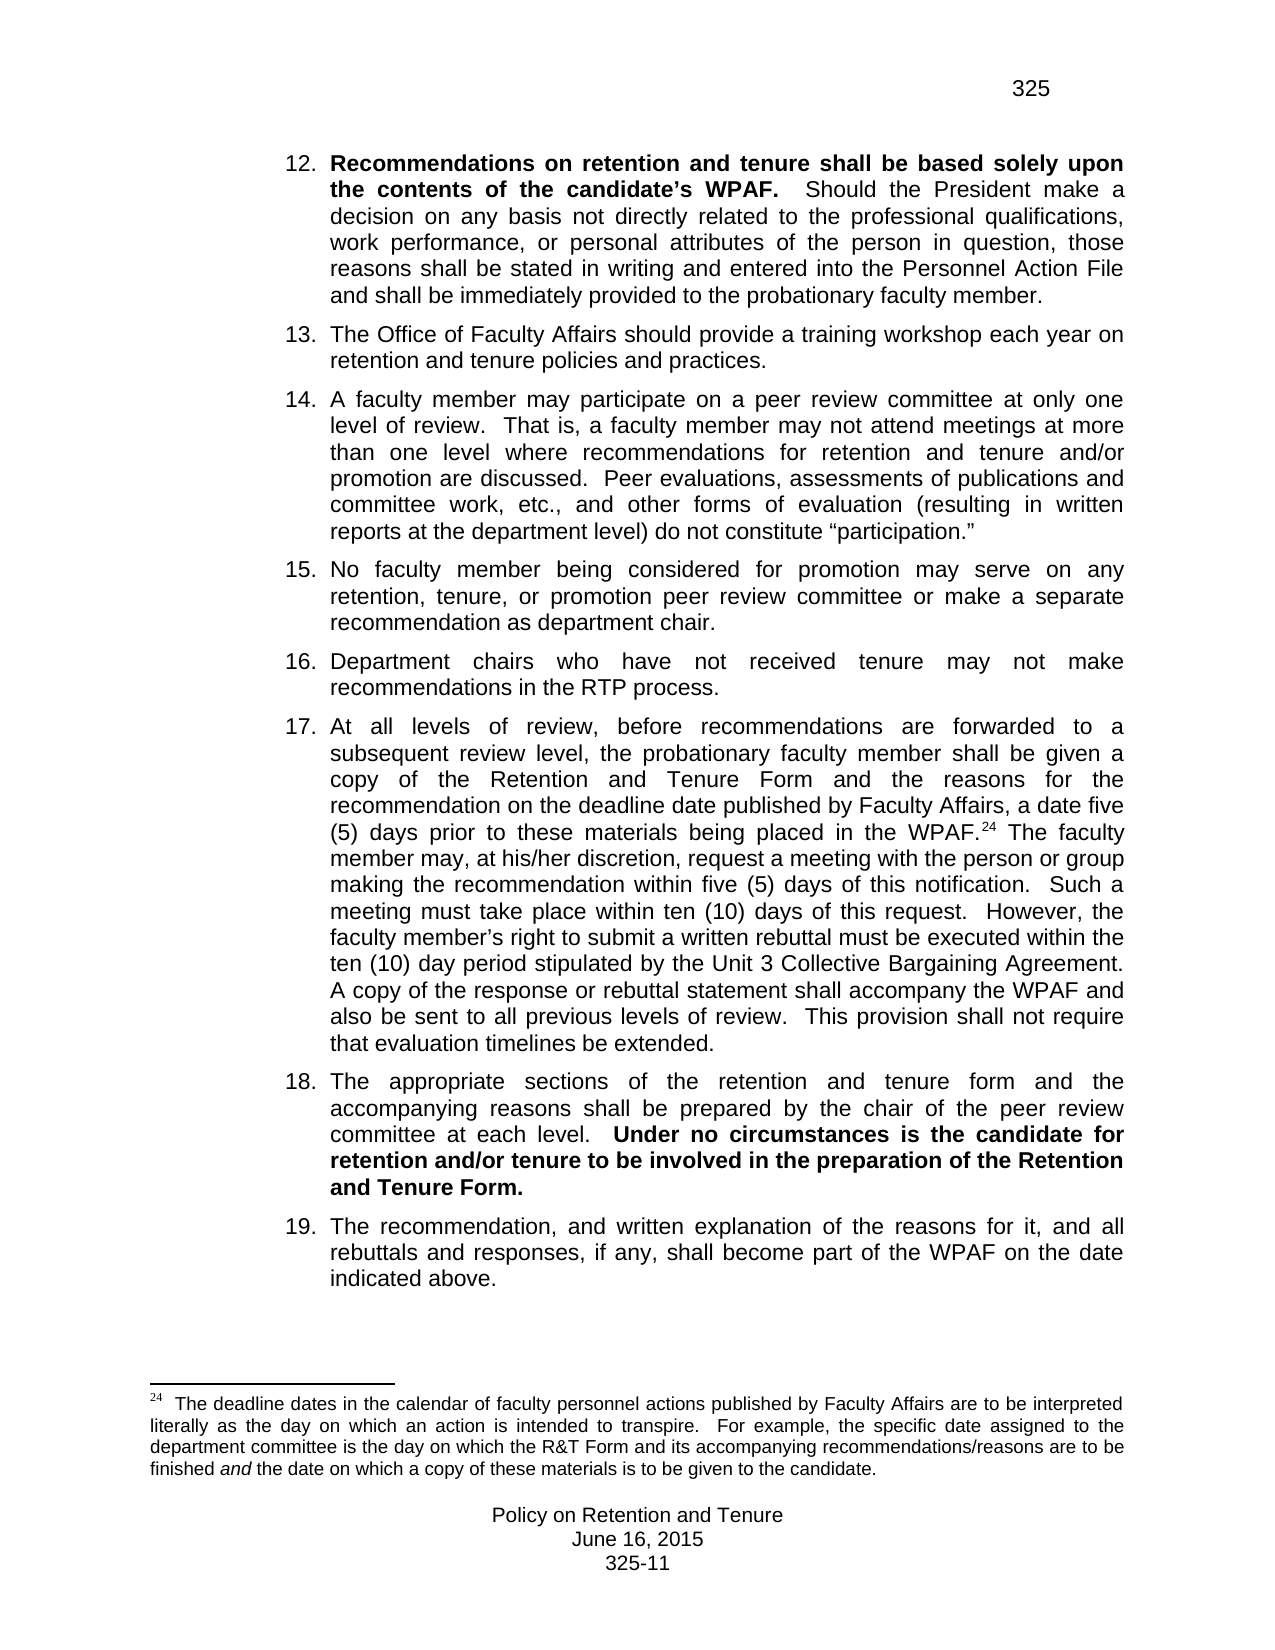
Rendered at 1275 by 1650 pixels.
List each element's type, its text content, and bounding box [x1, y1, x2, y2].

text 12. Recommendations on retention and tenure shall be based solely upon the contents of the candidate’s WPAF. Should the President make a decision on any basis not directly related to the professional qualifications, work performance, or personal attributes of the person in question, those reasons shall be stated in writing and entered into the Personnel Action File and shall be immediately provided to the probationary faculty member. [285, 150, 1125, 308]
text 14. A faculty member may participate on a peer review committee at only one level of review. That is, a faculty member may not attend meetings at more than one level where recommendations for retention and tenure and/or promotion are discussed. Peer evaluations, assessments of publications and committee work, etc., and other forms of evaluation (resulting in written reports at the department level) do not constitute “participation.” [285, 386, 1125, 544]
text 18. The appropriate sections of the retention and tenure form and the accompanying reasons shall be prepared by the chair of the peer review committee at each level. Under no circumstances is the candidate for retention and/or tenure to be involved in the preparation of the Retention and Tenure Form. [285, 1068, 1125, 1200]
text 13. The Office of Faculty Affairs should provide a training workshop each year on retention and tenure policies and practices. [285, 321, 1125, 373]
text 16. Department chairs who have not received tenure may not make recommendations in the RTP process. [285, 648, 1125, 701]
text 15. No faculty member being considered for promotion may serve on any retention, tenure, or promotion peer review committee or make a separate recommendation as department chair. [285, 556, 1125, 636]
text 17. At all levels of review, before recommendations are forwarded to a subsequent review level, the probationary faculty member shall be given a copy of the Retention and Tenure Form and the reasons for the recommendation on the deadline date published by Faculty Affairs, a date five (5) days prior to these materials being placed in the WPAF. The faculty member may, at his/her discretion, request a meeting with the person or group making the recommendation within five (5) days of this notification. Such a meeting must take place within ten (10) days of this request. However, the faculty member’s right to submit a written rebuttal must be executed within the ten (10) day period stipulated by the Unit 3 Collective Bargaining Agreement. A copy of the response or rebuttal statement shall accompany the WPAF and also be sent to all previous levels of review. This provision shall not require that evaluation timelines be extended. [285, 713, 1125, 1056]
text 19. The recommendation, and written explanation of the reasons for it, and all rebuttals and responses, if any, shall become part of the WPAF on the date indicated above. [285, 1213, 1125, 1292]
